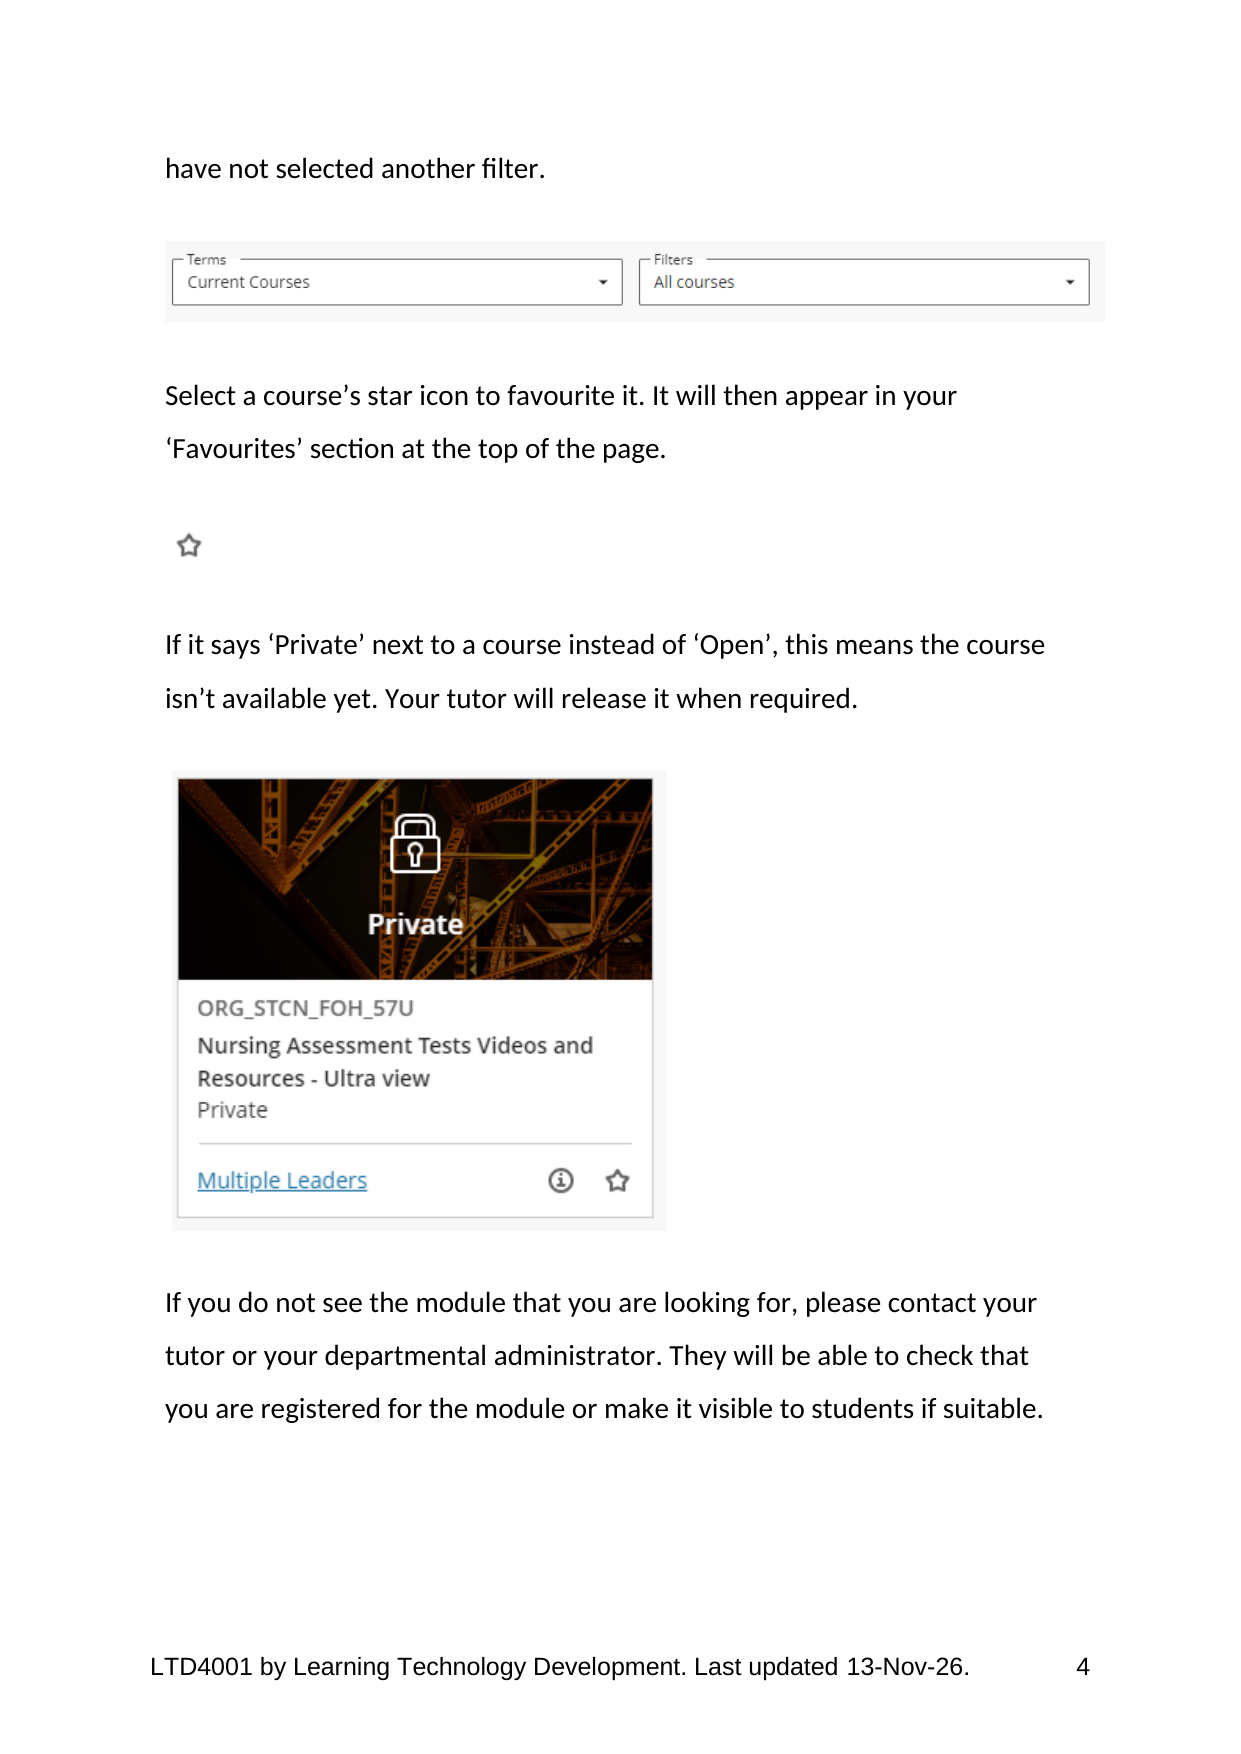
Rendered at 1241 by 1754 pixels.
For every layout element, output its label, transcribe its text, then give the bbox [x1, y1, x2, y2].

picture [164, 521, 218, 571]
text Select a course’s star icon to favourite it. It will then appear in your ‘Favourites’ section at the top of the page. [165, 377, 1070, 466]
text If you do not see the module that you are looking for, please contact your tutor or your departmental administrator. They will be able to check that you are registered for the module or make it visible to students if suitable. [165, 1284, 1070, 1426]
picture [164, 241, 1105, 322]
picture [171, 770, 668, 1231]
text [165, 150, 1070, 186]
text If it says ‘Private’ next to a course instead of ‘Open’, this means the course isn’t available yet. Your tutor will release it when required. [165, 626, 1070, 715]
